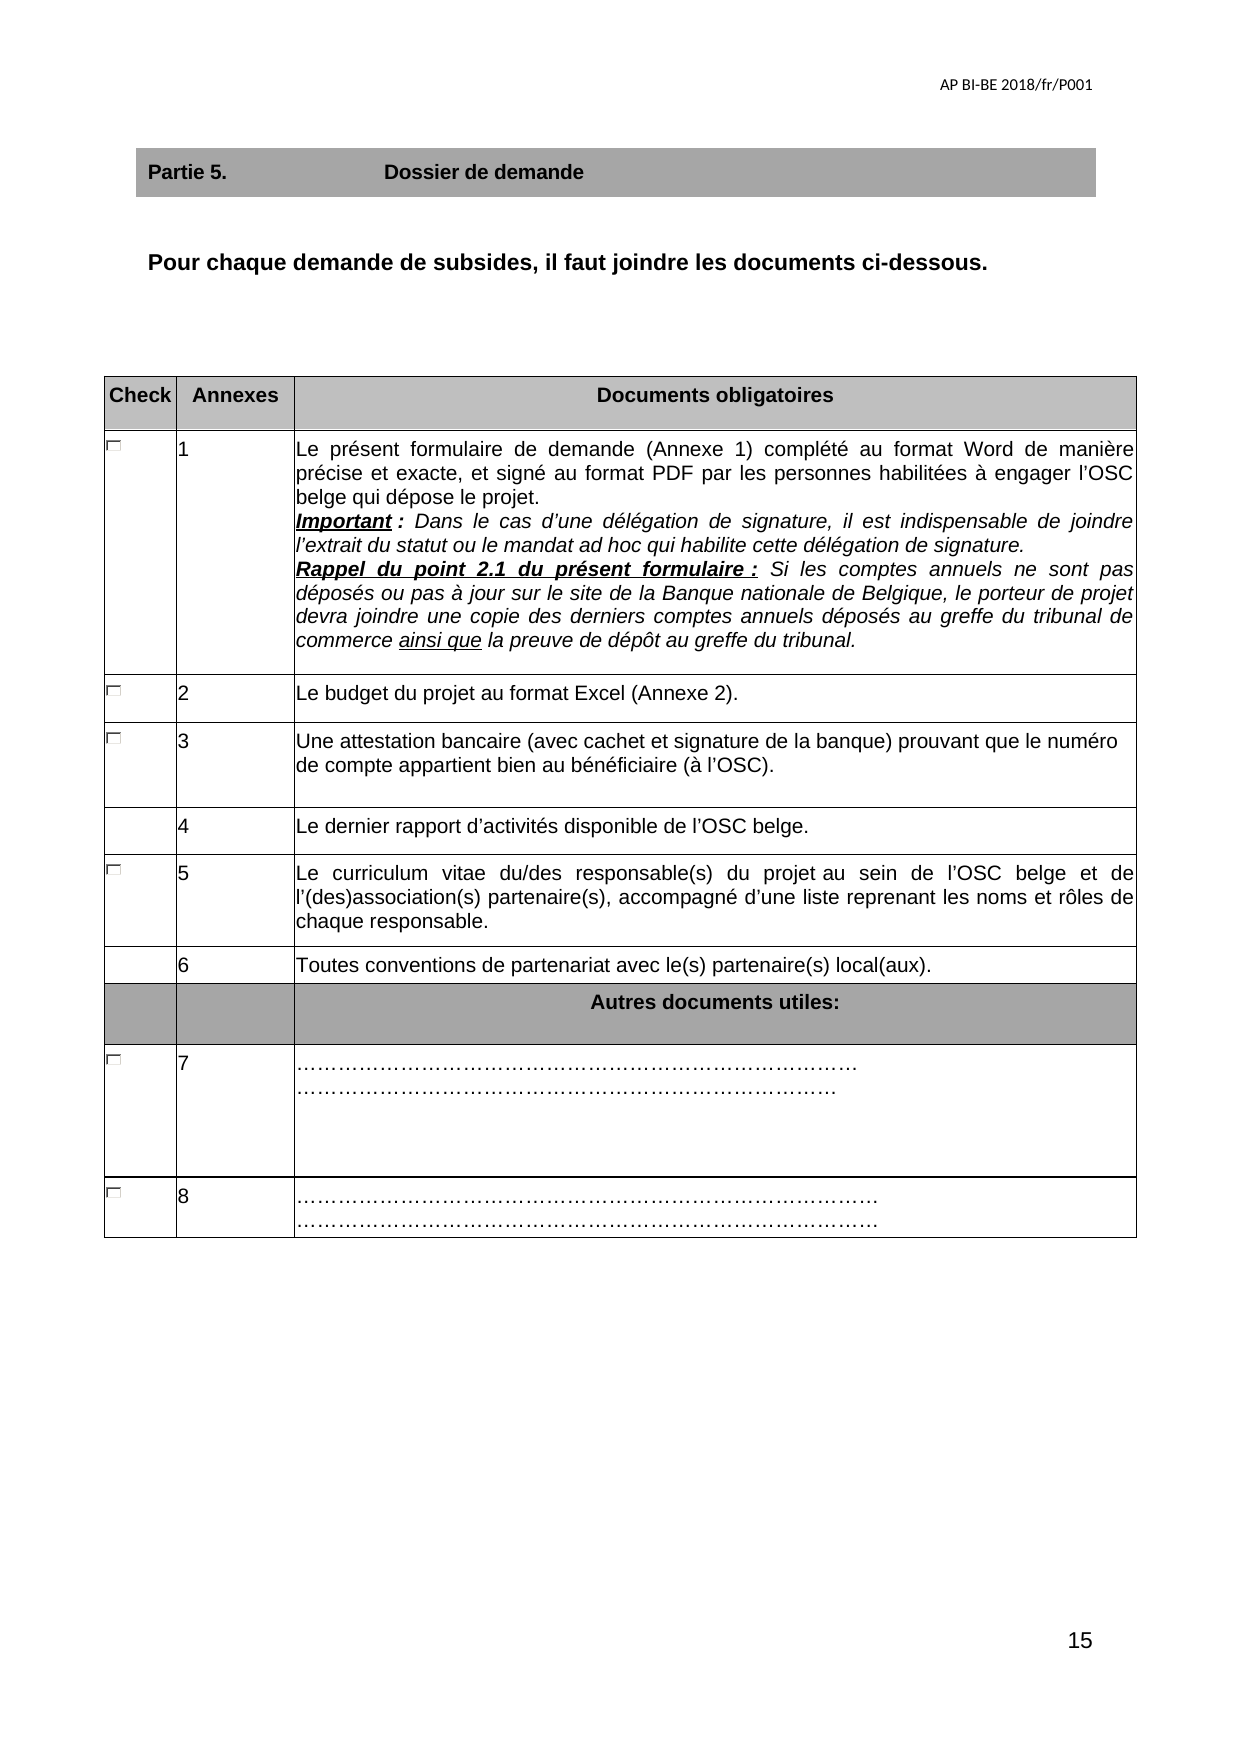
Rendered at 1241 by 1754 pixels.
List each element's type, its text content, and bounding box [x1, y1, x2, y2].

table_cell [105, 984, 176, 1044]
table_cell Le budget du projet au format Excel (Annexe 2). [295, 675, 1136, 722]
table_cell 8 [177, 1178, 294, 1237]
table_cell 7 [177, 1045, 294, 1176]
table_cell [105, 808, 176, 854]
table_cell [177, 984, 294, 1044]
table_header Documents obligatoires [295, 377, 1136, 429]
table_cell Le présent formulaire de demande (Annexe 1) complété au format Word de manière précise et exacte, et signé au format PDF par les personnes habilitées à engager l’OSC belge qui dépose le projet. Important : Dans le cas d’une délégation de signature, il est indispensable de joindre l’extrait du statut ou le mandat ad hoc qui habilite cette délégation de signature. Rappel du point 2.1 du présent formulaire : Si les comptes annuels ne sont pas déposés ou pas à jour sur le site de la Banque nationale de Belgique, le porteur de projet devra joindre une copie des derniers comptes annuels déposés au greffe du tribunal de commerce ainsi que la preuve de dépôt au greffe du tribunal. [295, 431, 1136, 674]
table_cell Toutes conventions de partenariat avec le(s) partenaire(s) local(aux). [295, 947, 1136, 983]
table_cell [105, 947, 176, 983]
table_cell [105, 723, 176, 807]
table_cell Une attestation bancaire (avec cachet et signature de la banque) prouvant que le numéro de compte appartient bien au bénéficiaire (à l’OSC). [295, 723, 1136, 807]
table_cell Autres documents utiles: [295, 984, 1136, 1044]
table_header Annexes [177, 377, 294, 429]
table_cell 1 [177, 431, 294, 674]
table_header Dossier de demande [136, 148, 1096, 197]
table_header Check [105, 377, 176, 429]
table_cell [105, 855, 176, 946]
table_cell ……………………………………………………………………… …………………………………………………………………… [295, 1045, 1136, 1176]
table_cell Le curriculum vitae du/des responsable(s) du projet au sein de l’OSC belge et de l’(des)association(s) partenaire(s), accompagné d’une liste reprenant les noms et rôles de chaque responsable. [295, 855, 1136, 946]
table_cell [105, 1045, 176, 1176]
table_cell 6 [177, 947, 294, 983]
table_cell 5 [177, 855, 294, 946]
table_cell [105, 431, 176, 674]
table_cell 3 [177, 723, 294, 807]
table_cell [105, 675, 176, 722]
table_cell 4 [177, 808, 294, 854]
table_cell Le dernier rapport d’activités disponible de l’OSC belge. [295, 808, 1136, 854]
text Pour chaque demande de subsides, il faut joindre les documents ci-dessous. [148, 249, 1093, 276]
table_cell ………………………………………………………………………… ………………………………………………………………………… [295, 1178, 1136, 1237]
table_cell 2 [177, 675, 294, 722]
table_cell [105, 1178, 176, 1237]
